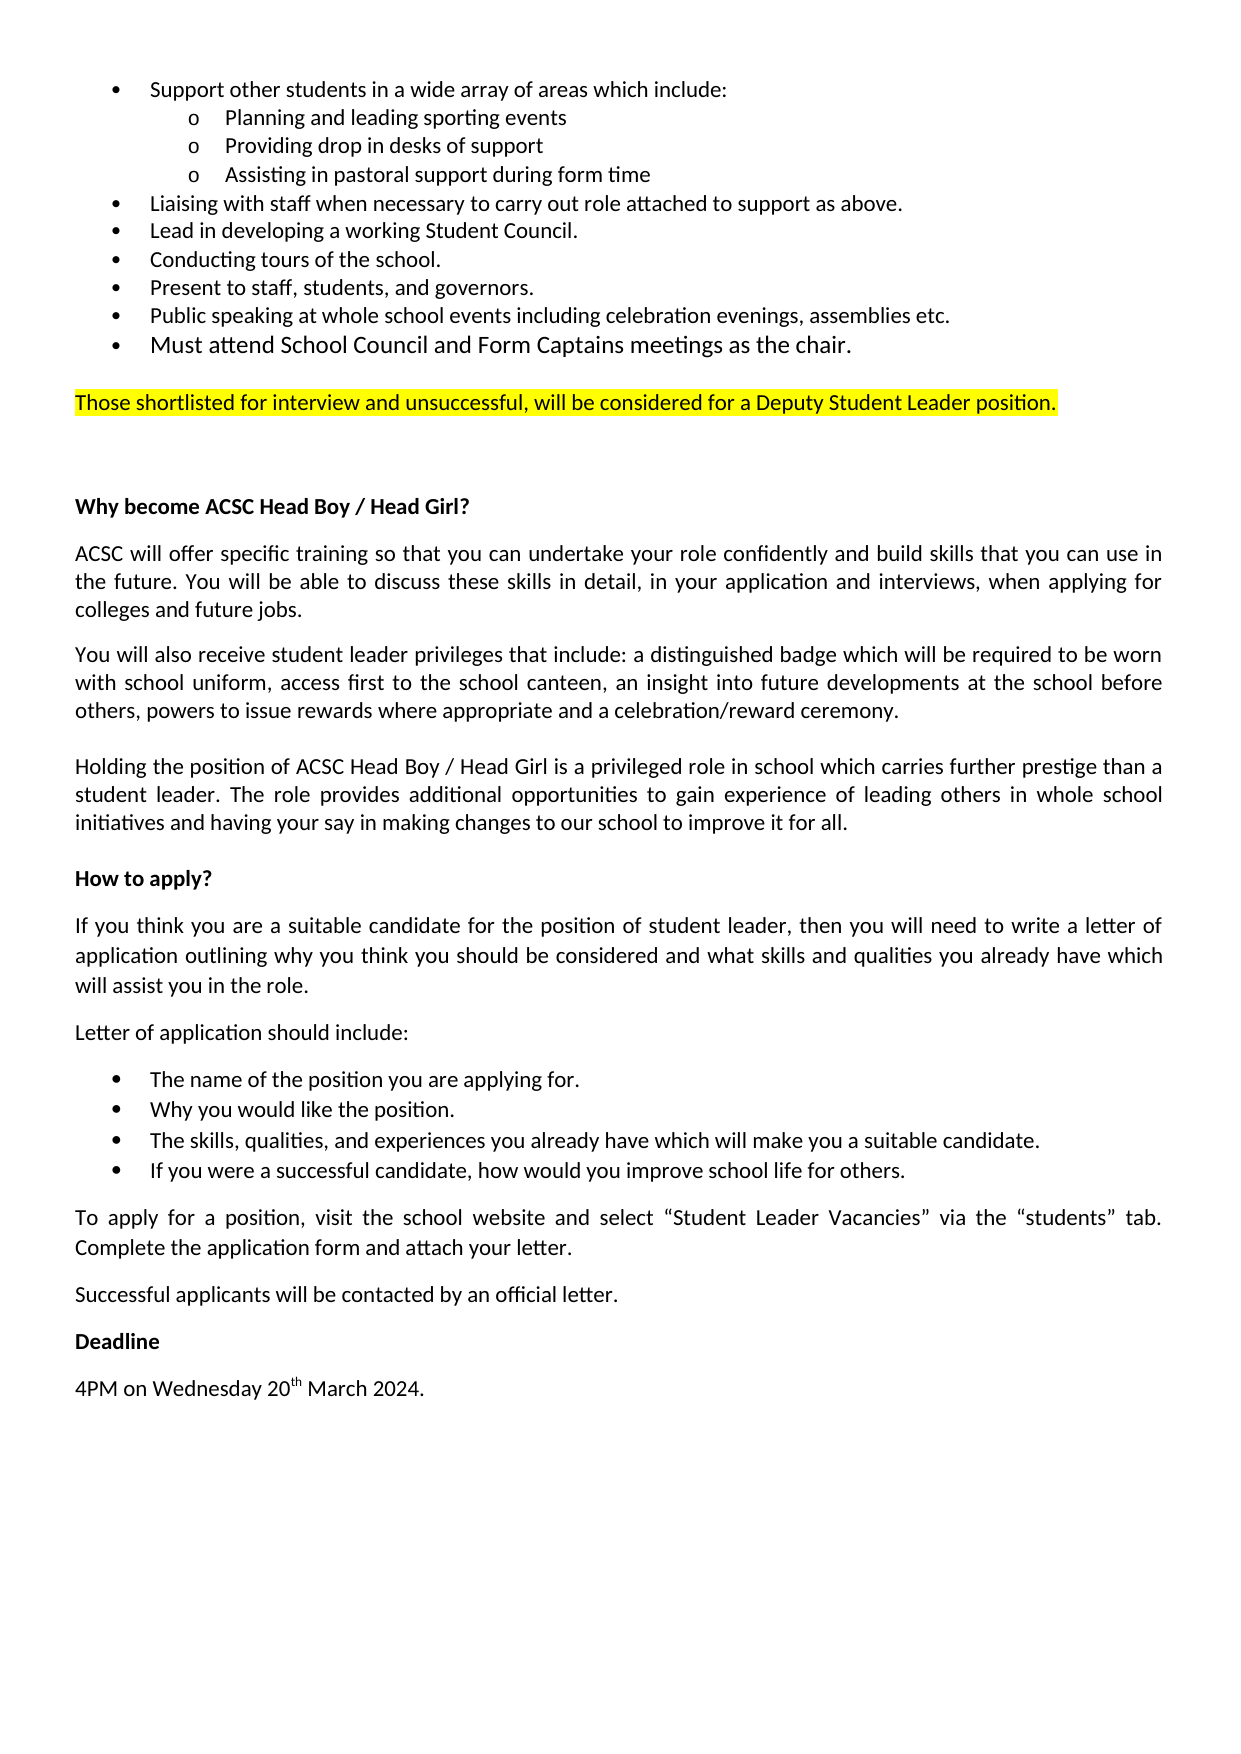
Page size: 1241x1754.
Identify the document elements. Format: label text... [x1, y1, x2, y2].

text Letter of application should include: [75, 1018, 1165, 1046]
text To apply for a position, visit the school website and select “Student Leader Vacancies” via the “students” tab. Complete the application form and attach your letter. [75, 1203, 1165, 1261]
list Assisting in pastoral support during form time [187, 160, 1165, 189]
text Those shortlisted for interview and unsuccessful, will be considered for a Deputy Student Leader position. [75, 388, 1165, 416]
list If you were a successful candidate, how would you improve school life for others. [112, 1156, 1165, 1184]
text You will also receive student leader privileges that include: a distinguished badge which will be required to be worn with school uniform, access first to the school canteen, an insight into future developments at the school before others, powers to issue rewards where appropriate and a celebration/reward ceremony. [75, 640, 1165, 724]
text Successful applicants will be contacted by an official letter. [75, 1280, 1165, 1308]
list The skills, qualities, and experiences you already have which will make you a suitable candidate. [112, 1126, 1165, 1154]
list Conducting tours of the school. [112, 245, 1165, 273]
text Deadline [75, 1327, 1165, 1355]
list Why you would like the position. [112, 1096, 1165, 1123]
text How to apply? [75, 864, 1165, 892]
list The name of the position you are applying for. [112, 1065, 1165, 1093]
list Providing drop in desks of support [187, 132, 1165, 160]
list Liaising with staff when necessary to carry out role attached to support as above. [112, 189, 1165, 217]
list Planning and leading sporting events [187, 103, 1165, 132]
list Lead in developing a working Student Council. [112, 217, 1165, 245]
list Public speaking at whole school events including celebration evenings, assemblies etc. [112, 301, 1165, 329]
text If you think you are a suitable candidate for the position of student leader, then you will need to write a letter of application outlining why you think you should be considered and what skills and qualities you already have which will assist you in the role. [75, 911, 1165, 999]
text ACSC will offer specific training so that you can undertake your role confidently and build skills that you can use in the future. You will be able to discuss these skills in detail, in your application and interviews, when applying for colleges and future jobs. [75, 539, 1165, 623]
list Must attend School Council and Form Captains meetings as the chair. [112, 329, 1165, 359]
text Holding the position of ACSC Head Boy / Head Girl is a privileged role in school which carries further prestige than a student leader. The role provides additional opportunities to gain experience of leading others in whole school initiatives and having your say in making changes to our school to improve it for all. [75, 752, 1165, 836]
text Why become ACSC Head Boy / Head Girl? [75, 492, 1165, 521]
list Support other students in a wide array of areas which include: [112, 75, 1165, 103]
text 4PM on Wednesday 20th March 2024. [75, 1374, 1165, 1402]
list Present to staff, students, and governors. [112, 273, 1165, 301]
